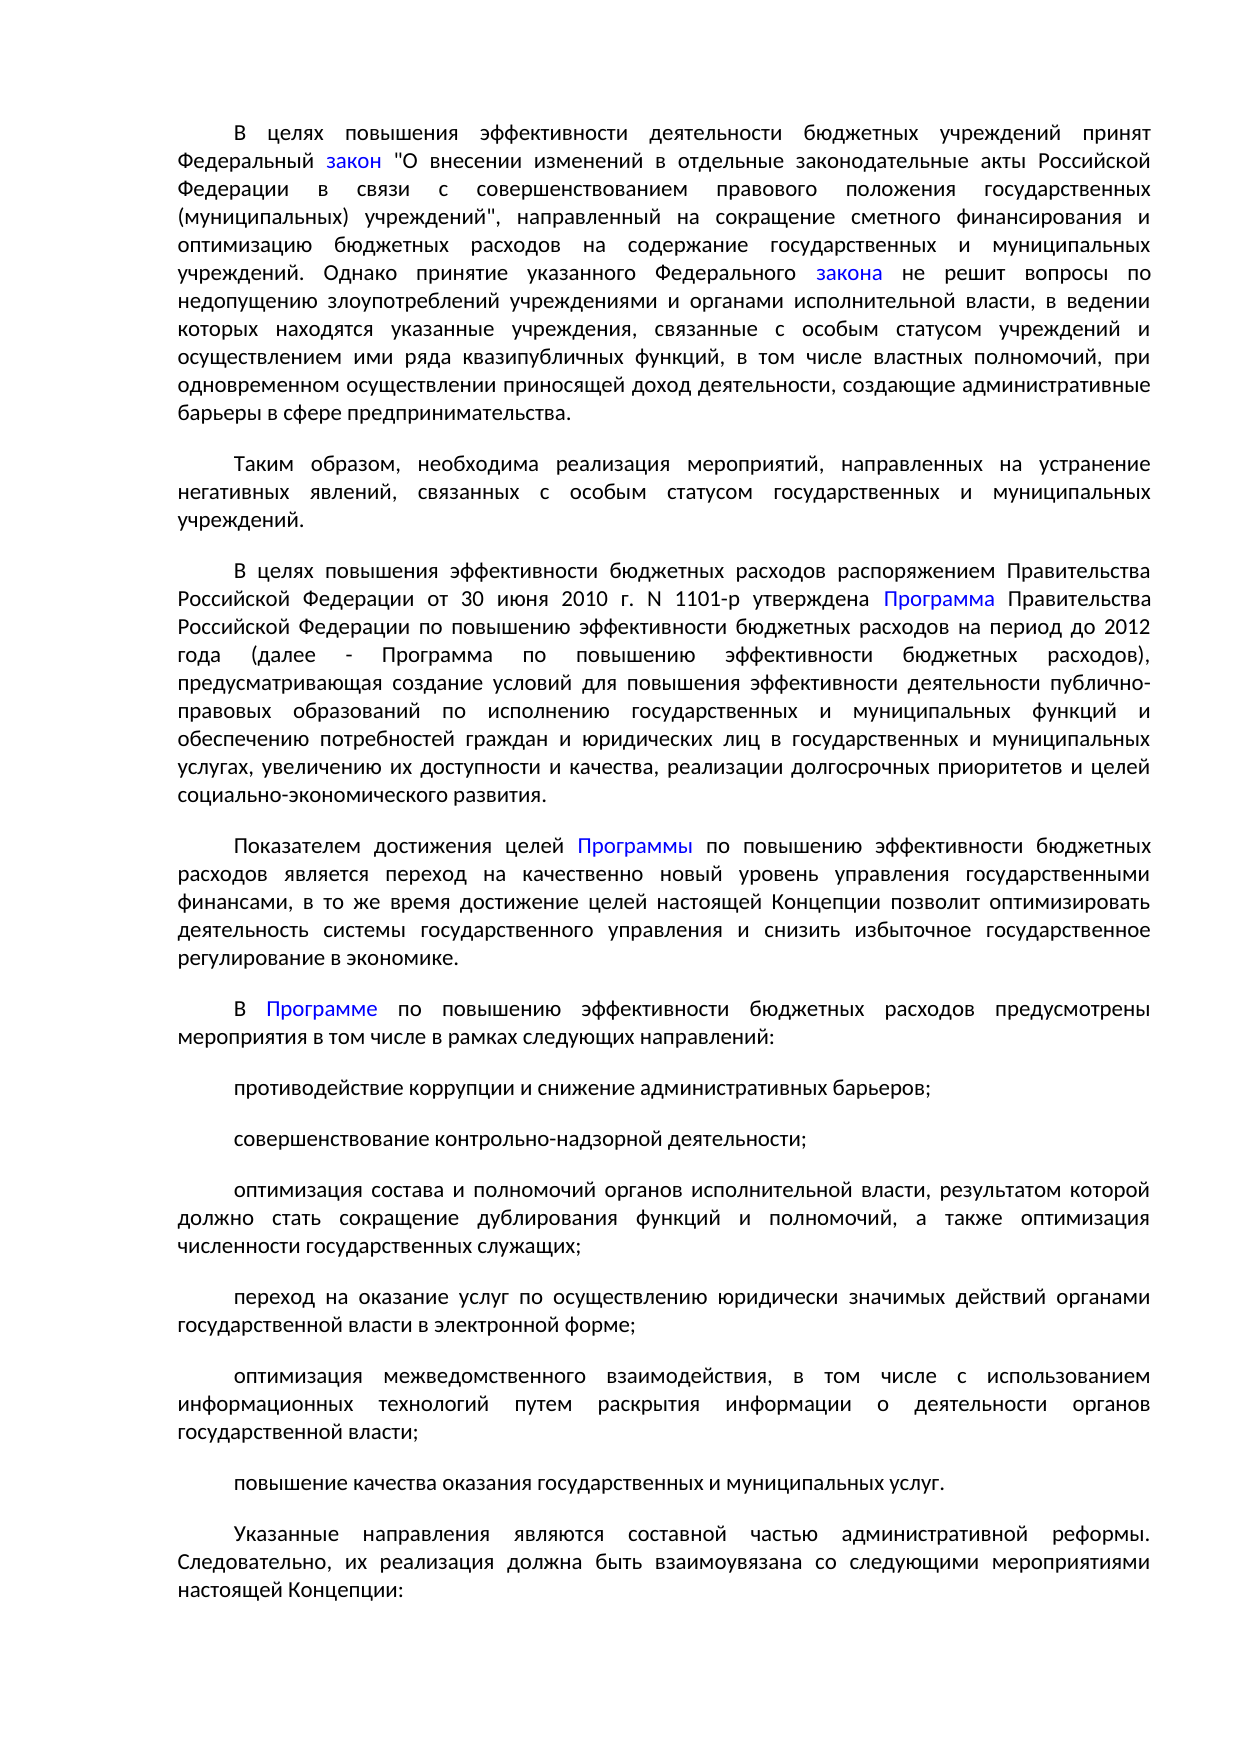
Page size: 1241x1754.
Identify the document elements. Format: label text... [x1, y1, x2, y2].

text Указанные направления являются составной частью административной реформы. Следовательно, их реализация должна быть взаимоувязана со следующими мероприятиями настоящей Концепции: [177, 1519, 1152, 1603]
text повышение качества оказания государственных и муниципальных услуг. [177, 1468, 1152, 1496]
text противодействие коррупции и снижение административных барьеров; [177, 1073, 1152, 1101]
text В Программе по повышению эффективности бюджетных расходов предусмотрены мероприятия в том числе в рамках следующих направлений: [177, 994, 1152, 1050]
text В целях повышения эффективности деятельности бюджетных учреждений принят Федеральный закон "О внесении изменений в отдельные законодательные акты Российской Федерации в связи с совершенствованием правового положения государственных (муниципальных) учреждений", направленный на сокращение сметного финансирования и оптимизацию бюджетных расходов на содержание государственных и муниципальных учреждений. Однако принятие указанного Федерального закона не решит вопросы по недопущению злоупотреблений учреждениями и органами исполнительной власти, в ведении которых находятся указанные учреждения, связанные с особым статусом учреждений и осуществлением ими ряда квазипубличных функций, в том числе властных полномочий, при одновременном осуществлении приносящей доход деятельности, создающие административные барьеры в сфере предпринимательства. [177, 118, 1152, 426]
text оптимизация межведомственного взаимодействия, в том числе с использованием информационных технологий путем раскрытия информации о деятельности органов государственной власти; [177, 1361, 1152, 1445]
text Таким образом, необходима реализация мероприятий, направленных на устранение негативных явлений, связанных с особым статусом государственных и муниципальных учреждений. [177, 449, 1152, 533]
text В целях повышения эффективности бюджетных расходов распоряжением Правительства Российской Федерации от 30 июня 2010 г. N 1101-р утверждена Программа Правительства Российской Федерации по повышению эффективности бюджетных расходов на период до 2012 года (далее - Программа по повышению эффективности бюджетных расходов), предусматривающая создание условий для повышения эффективности деятельности публично-правовых образований по исполнению государственных и муниципальных функций и обеспечению потребностей граждан и юридических лиц в государственных и муниципальных услугах, увеличению их доступности и качества, реализации долгосрочных приоритетов и целей социально-экономического развития. [177, 556, 1152, 808]
text Показателем достижения целей Программы по повышению эффективности бюджетных расходов является переход на качественно новый уровень управления государственными финансами, в то же время достижение целей настоящей Концепции позволит оптимизировать деятельность системы государственного управления и снизить избыточное государственное регулирование в экономике. [177, 831, 1152, 971]
text совершенствование контрольно-надзорной деятельности; [177, 1124, 1152, 1152]
text переход на оказание услуг по осуществлению юридически значимых действий органами государственной власти в электронной форме; [177, 1282, 1152, 1338]
text оптимизация состава и полномочий органов исполнительной власти, результатом которой должно стать сокращение дублирования функций и полномочий, а также оптимизация численности государственных служащих; [177, 1175, 1152, 1259]
